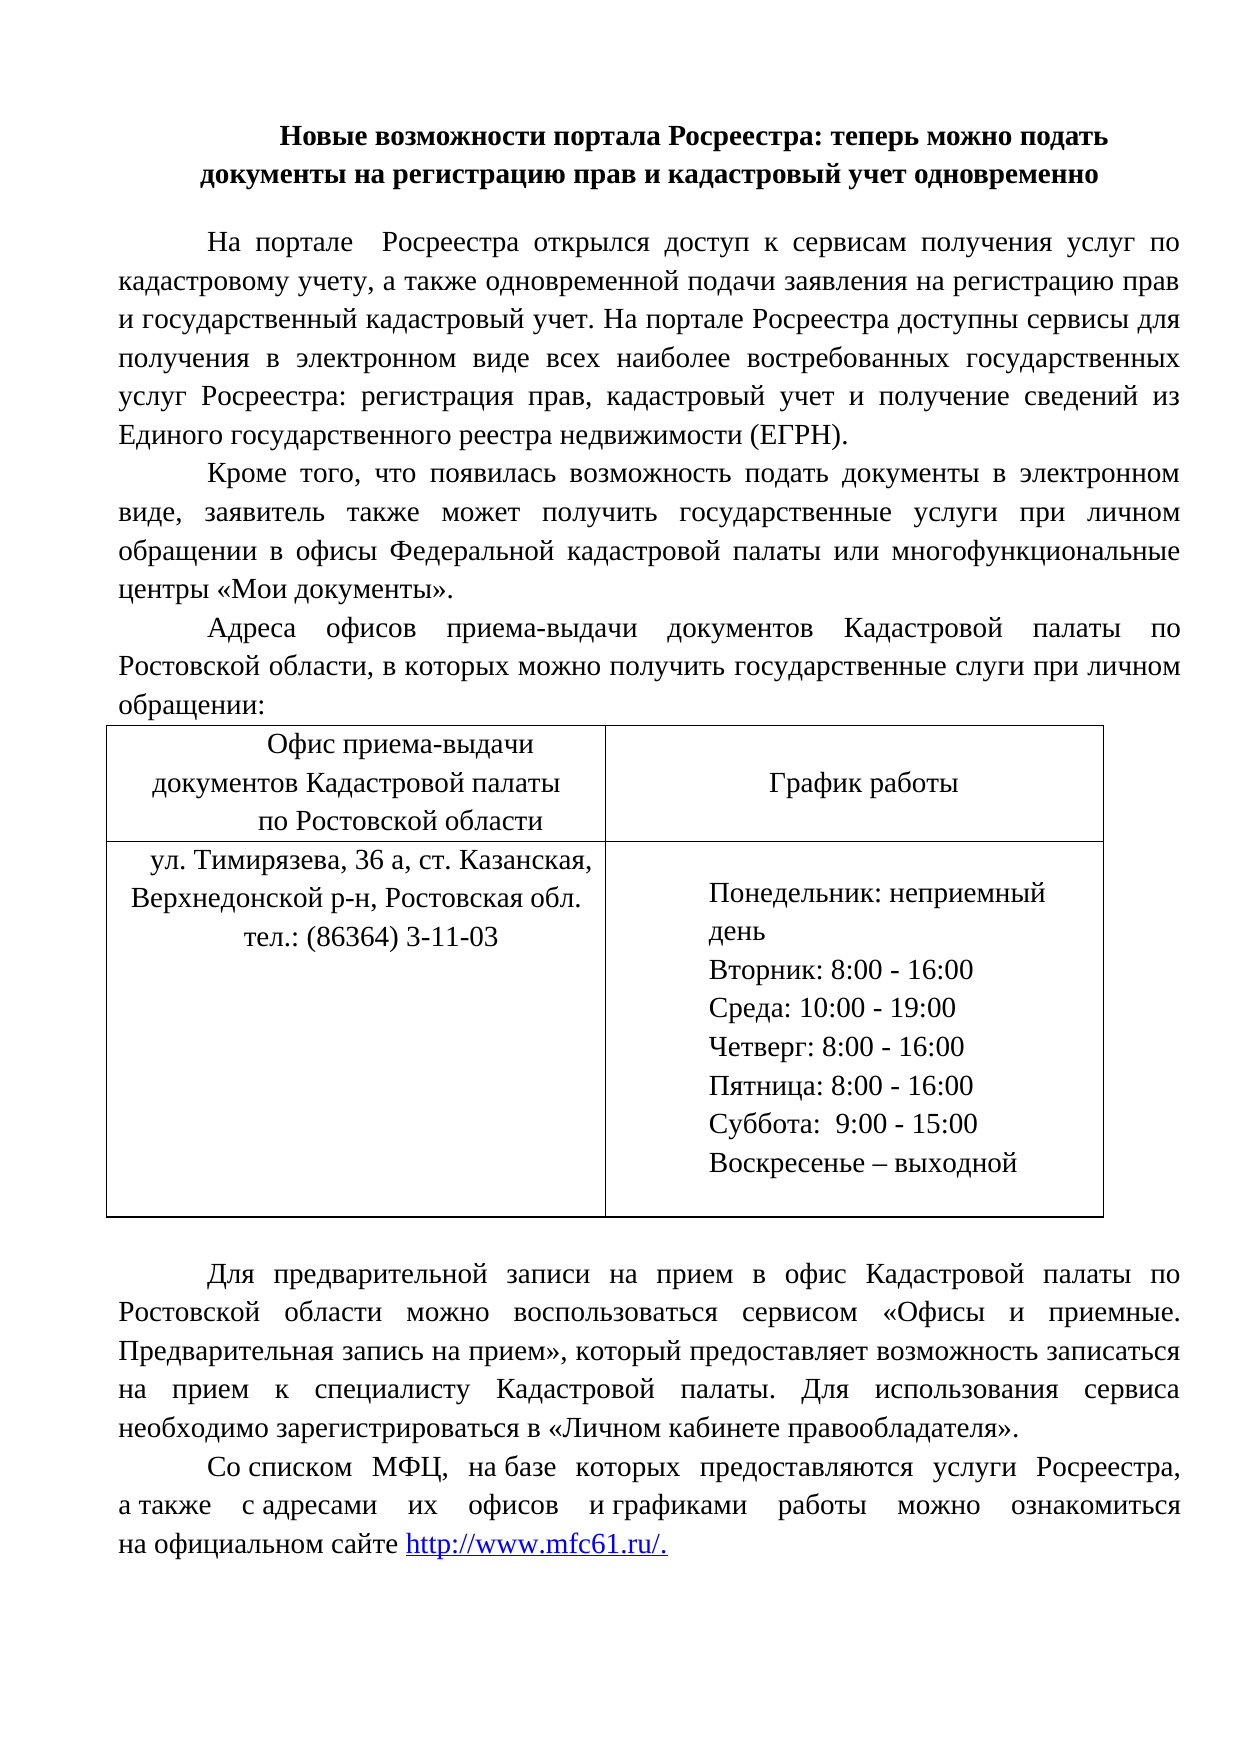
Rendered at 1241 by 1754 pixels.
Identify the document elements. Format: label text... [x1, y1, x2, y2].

text Новые возможности портала Росреестра: теперь можно подать документы на регистрацию прав и кадастровый учет одновременно [118, 118, 1181, 190]
text Для предварительной записи на прием в офис Кадастровой палаты по Ростовской области можно воспользоваться сервисом «Офисы и приемные. Предварительная запись на прием», который предоставляет возможность записаться на прием к специалисту Кадастровой палаты. Для использования сервиса необходимо зарегистрироваться в «Личном кабинете правообладателя». [118, 1256, 1181, 1444]
table_cell Понедельник: неприемный день Вторник: 8:00 - 16:00 Среда: 10:00 - 19:00 Четверг: 8:00 - 16:00 Пятница: 8:00 - 16:00 Суббота: 9:00 - 15:00 Воскресенье – выходной [606, 842, 1103, 1216]
table_header График работы [606, 726, 1103, 841]
table_header Офис приема-выдачи документов Кадастровой палаты по Ростовской области [107, 726, 605, 841]
table_cell ул. Тимирязева, 36 а, ст. Казанская, Верхнедонской р-н, Ростовская обл. тел.: (86364) 3-11-03 [107, 842, 605, 1216]
text Кроме того, что появилась возможность подать документы в электронном виде, заявитель также может получить государственные услуги при личном обращении в офисы Федеральной кадастровой палаты или многофункциональные центры «Мои документы». [118, 456, 1181, 605]
text На портале Росреестра открылся доступ к сервисам получения услуг по кадастровому учету, а также одновременной подачи заявления на регистрацию прав и государственный кадастровый учет. На портале Росреестра доступны сервисы для получения в электронном виде всех наиболее востребованных государственных услуг Росреестра: регистрация прав, кадастровый учет и получение сведений из Единого государственного реестра недвижимости (ЕГРН). [118, 224, 1181, 451]
text Адреса офисов приема-выдачи документов Кадастровой палаты по Ростовской области, в которых можно получить государственные слуги при личном обращении: [118, 610, 1181, 720]
text Со списком МФЦ, на базе которых предоставляются услуги Росреестра, а также с адресами их офисов и графиками работы можно ознакомиться на официальном сайте http://www.mfc61.ru/. [118, 1449, 1181, 1559]
